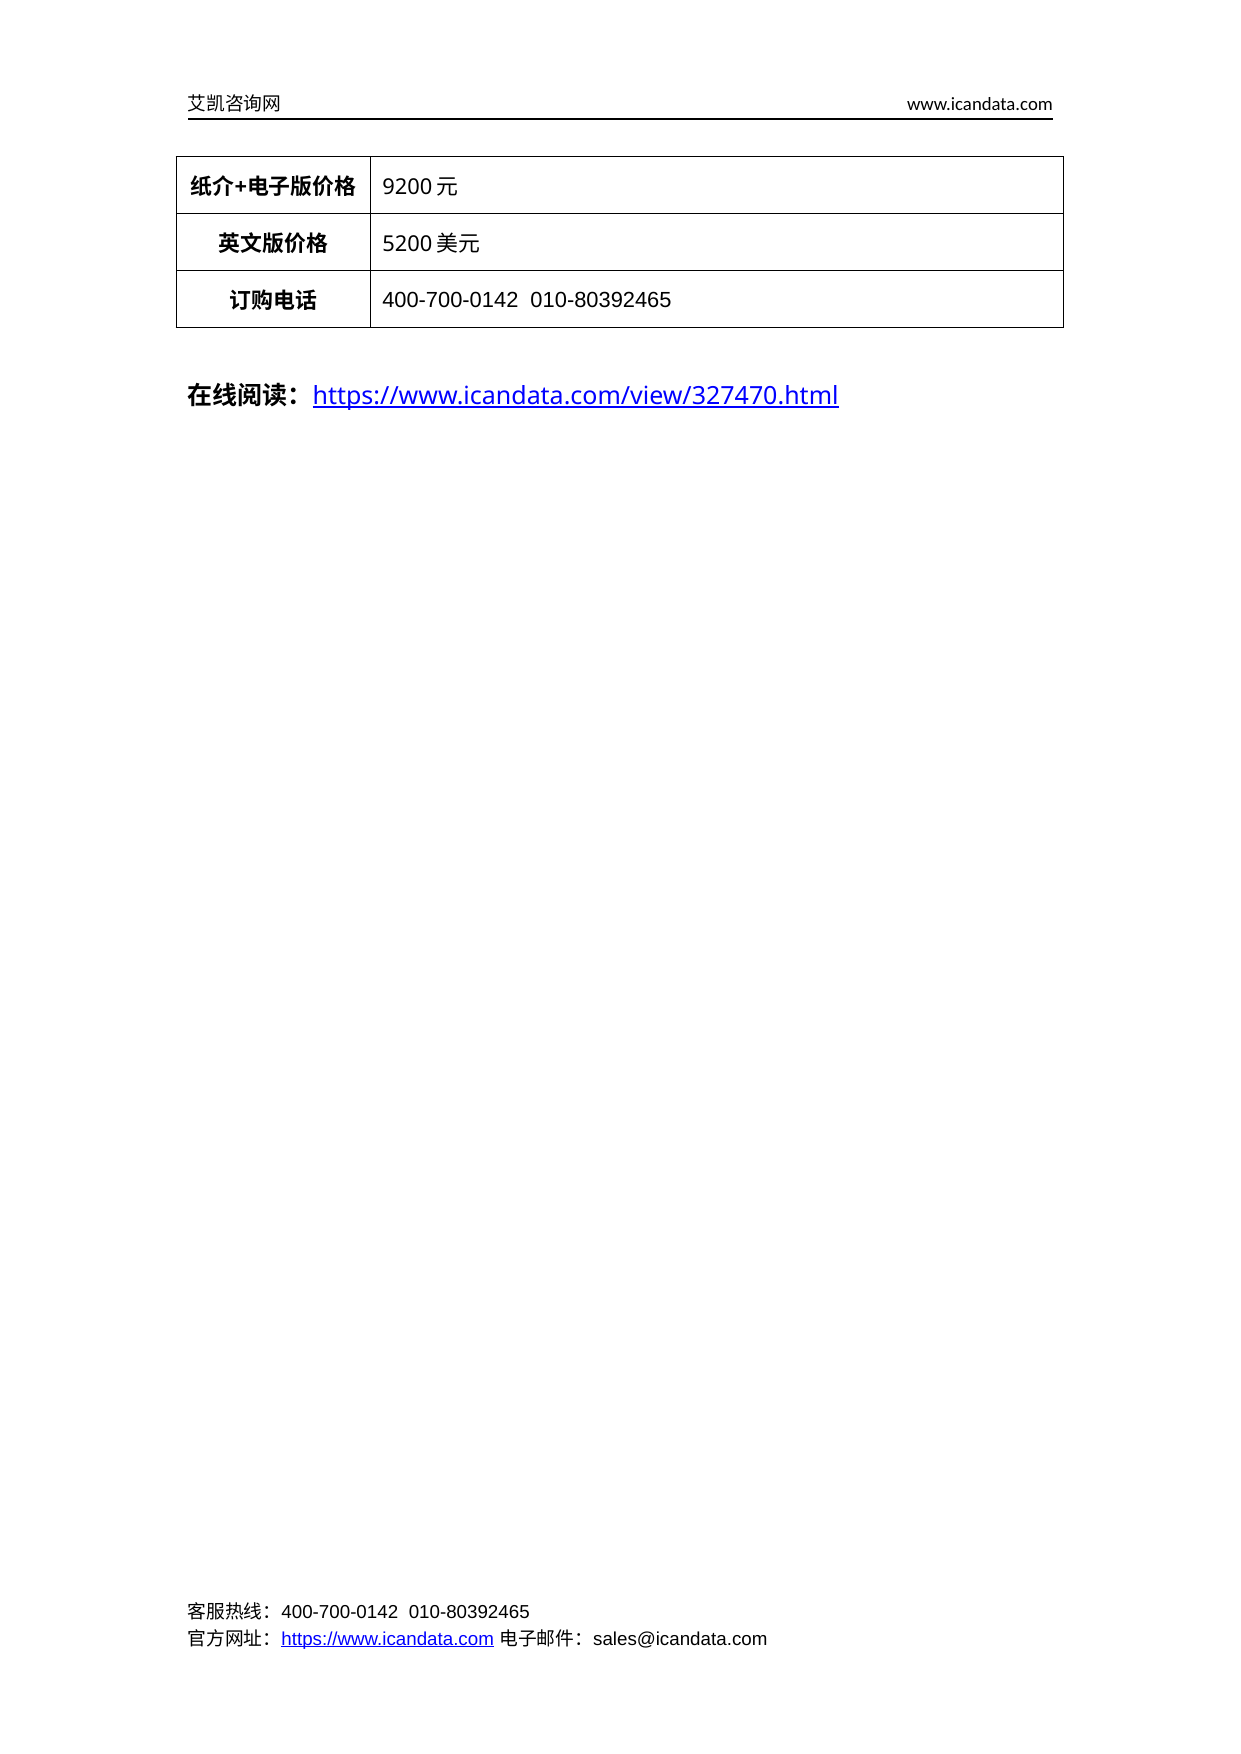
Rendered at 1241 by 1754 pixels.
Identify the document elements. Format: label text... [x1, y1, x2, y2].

table_cell 英文版价格 [177, 214, 370, 270]
table_cell 5200美元 [371, 214, 1063, 270]
text 在线阅读：https://www.icandata.com/view/327470.html [187, 361, 1053, 426]
table_cell 订购电话 [177, 271, 370, 327]
table_cell 纸介+电子版价格 [177, 157, 370, 213]
table_cell 400-700-0142 010-80392465 [371, 271, 1063, 327]
table_cell 9200元 [371, 157, 1063, 213]
